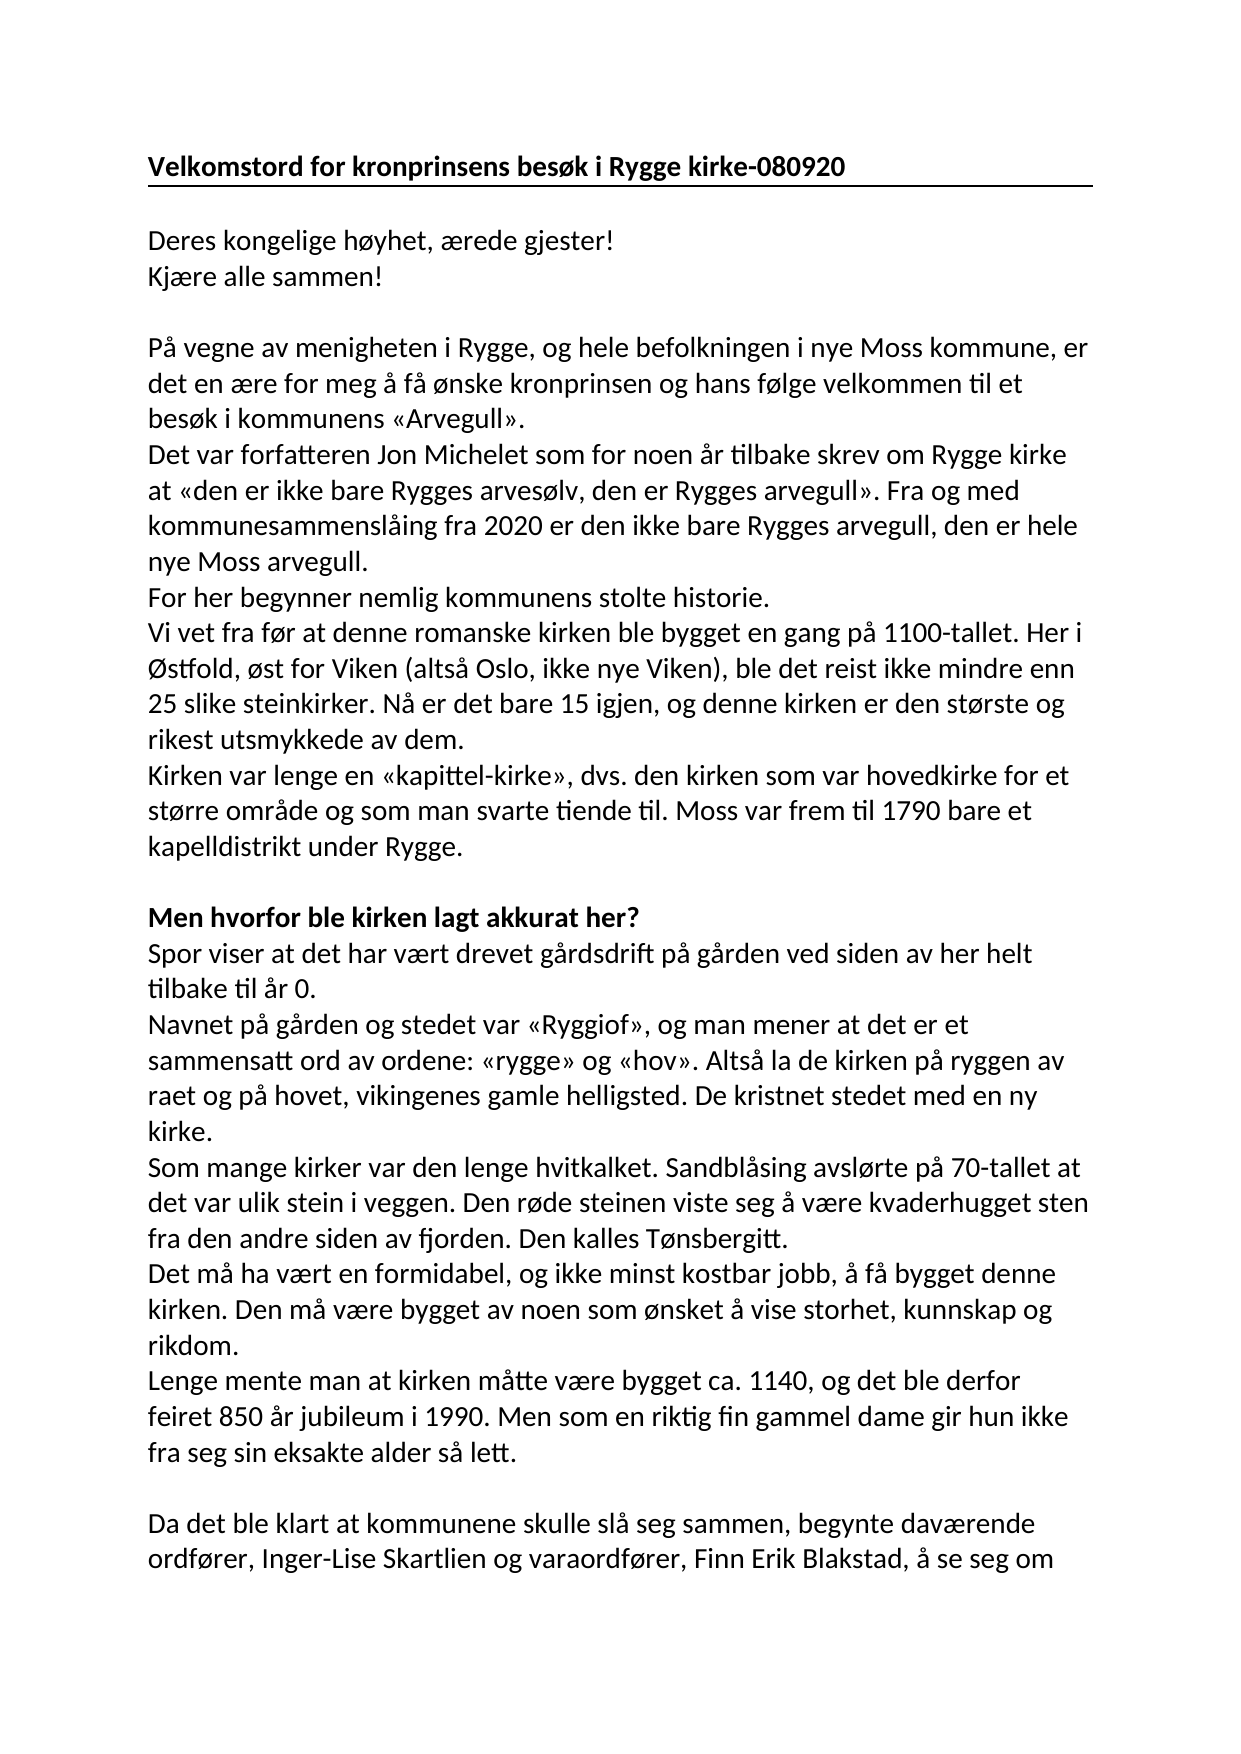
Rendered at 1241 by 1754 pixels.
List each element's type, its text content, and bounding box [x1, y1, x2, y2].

text Deres kongelige høyhet, ærede gjester! [148, 222, 1093, 258]
text Spor viser at det har vært drevet gårdsdrift på gården ved siden av her helt tilbake til år 0. [148, 935, 1093, 1006]
text Men hvorfor ble kirken lagt akkurat her? [148, 899, 1093, 935]
text Kjære alle sammen! [148, 258, 1093, 294]
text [148, 1505, 1093, 1576]
text Velkomstord for kronprinsens besøk i Rygge kirke-080920 [148, 148, 1093, 185]
text Navnet på gården og stedet var «Ryggiof», og man mener at det er et sammensatt ord av ordene: «rygge» og «hov». Altså la de kirken på ryggen av raet og på hovet, vikingenes gamle helligsted. De kristnet stedet med en ny kirke. [148, 1006, 1093, 1149]
text Det må ha vært en formidabel, og ikke minst kostbar jobb, å få bygget denne kirken. Den må være bygget av noen som ønsket å vise storhet, kunnskap og rikdom. [148, 1256, 1093, 1362]
text Lenge mente man at kirken måtte være bygget ca. 1140, og det ble derfor feiret 850 år jubileum i 1990. Men som en riktig fin gammel dame gir hun ikke fra seg sin eksakte alder så lett. [148, 1362, 1093, 1469]
text Det var forfatteren Jon Michelet som for noen år tilbake skrev om Rygge kirke at «den er ikke bare Rygges arvesølv, den er Rygges arvegull». Fra og med kommunesammenslåing fra 2020 er den ikke bare Rygges arvegull, den er hele nye Moss arvegull. [148, 436, 1093, 579]
text På vegne av menigheten i Rygge, og hele befolkningen i nye Moss kommune, er det en ære for meg å få ønske kronprinsen og hans følge velkommen til et besøk i kommunens «Arvegull». [148, 329, 1093, 436]
text Vi vet fra før at denne romanske kirken ble bygget en gang på 1100-tallet. Her i Østfold, øst for Viken (altså Oslo, ikke nye Viken), ble det reist ikke mindre enn 25 slike steinkirker. Nå er det bare 15 igjen, og denne kirken er den største og rikest utsmykkede av dem. [148, 614, 1093, 757]
text For her begynner nemlig kommunens stolte historie. [148, 579, 1093, 614]
text Kirken var lenge en «kapittel-kirke», dvs. den kirken som var hovedkirke for et større område og som man svarte tiende til. Moss var frem til 1790 bare et kapelldistrikt under Rygge. [148, 757, 1093, 864]
text Som mange kirker var den lenge hvitkalket. Sandblåsing avslørte på 70-tallet at det var ulik stein i veggen. Den røde steinen viste seg å være kvaderhugget sten fra den andre siden av fjorden. Den kalles Tønsbergitt. [148, 1149, 1093, 1256]
